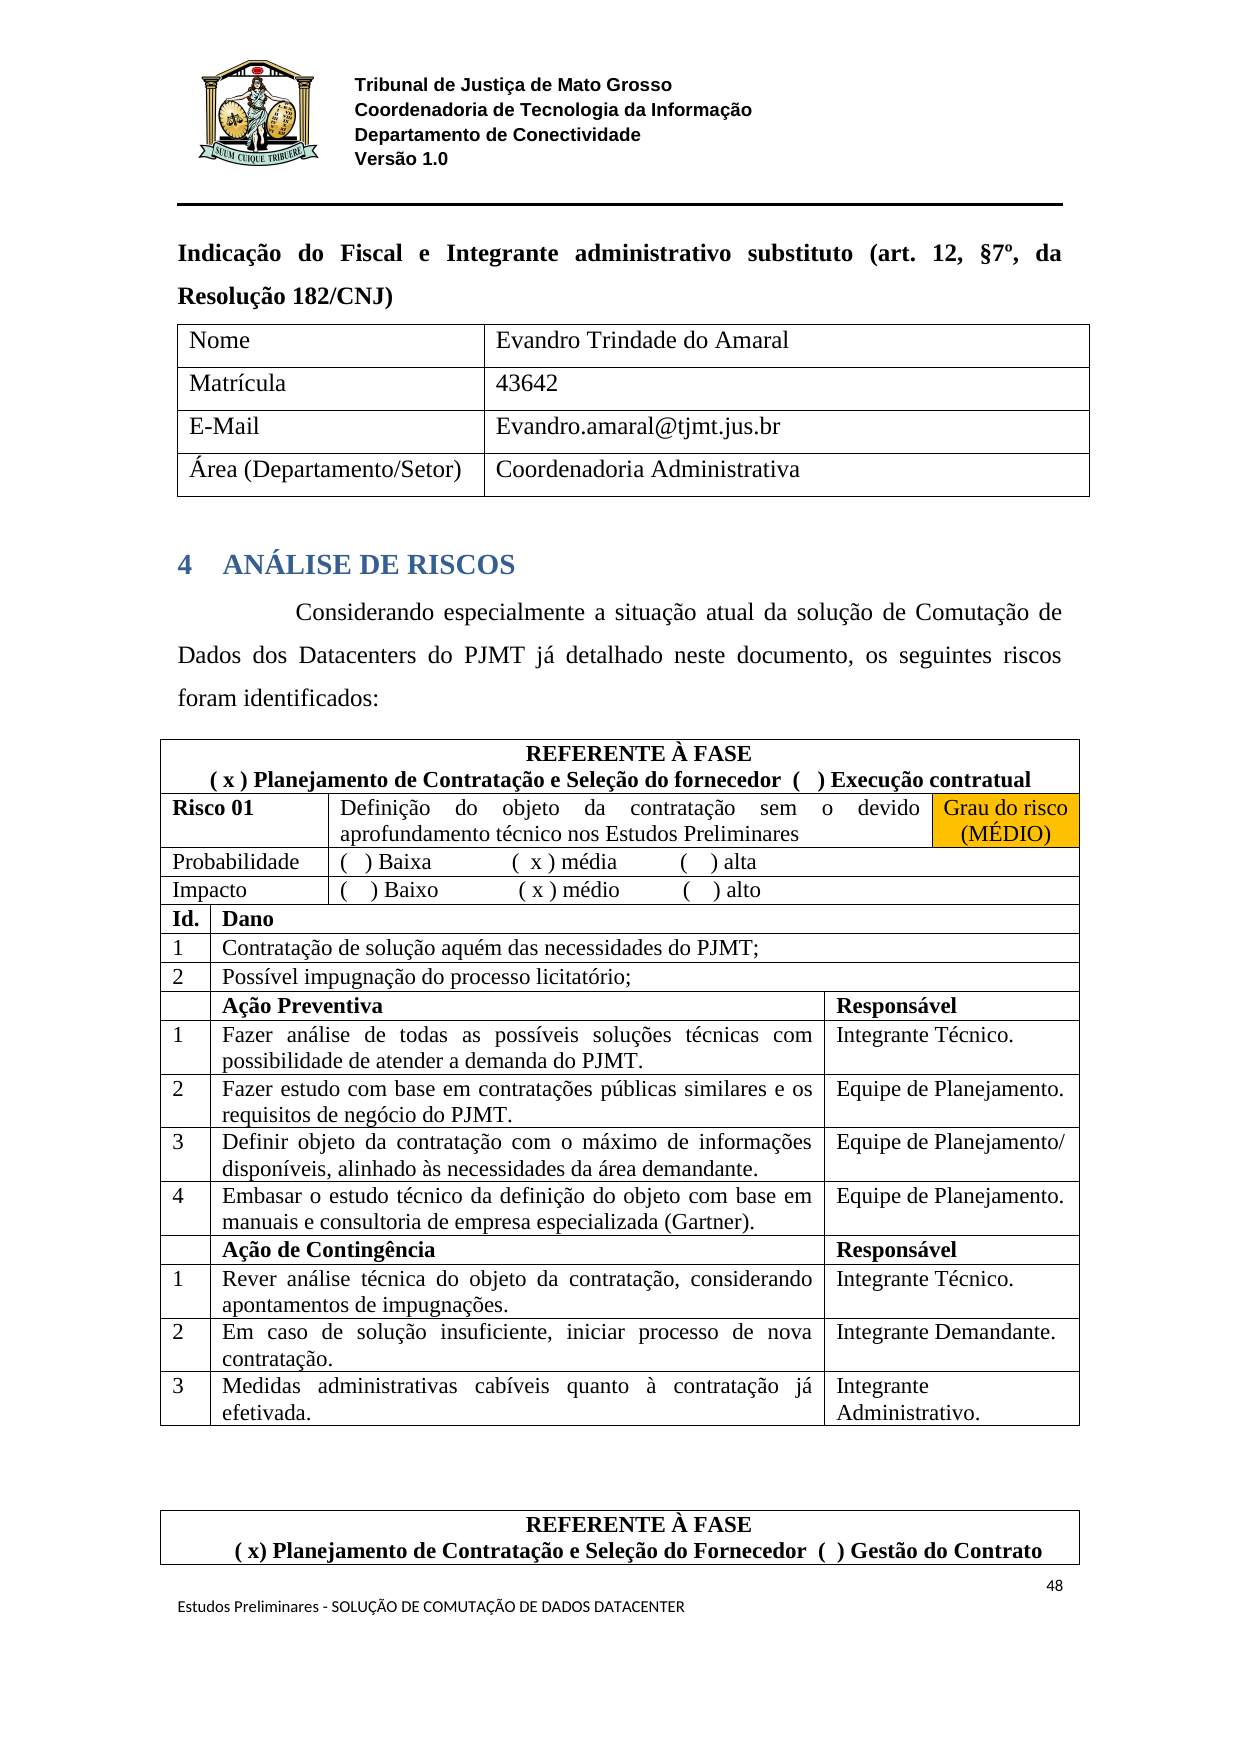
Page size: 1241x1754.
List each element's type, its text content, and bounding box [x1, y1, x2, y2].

text Indicação do Fiscal e Integrante administrativo substituto (art. 12, §7º, da Resolução 182/CNJ) [177, 238, 1063, 310]
table_cell Id. [161, 905, 210, 933]
table_cell 1 [161, 1021, 210, 1073]
table_cell Definição do objeto da contratação sem o devido aprofundamento técnico nos Estudos Preliminares [329, 794, 932, 847]
table_cell 1 [161, 1265, 210, 1317]
table_cell 2 [161, 1075, 210, 1127]
table_header Nome [178, 325, 484, 367]
picture [198, 60, 319, 166]
table_cell Coordenadoria Administrativa [485, 454, 1089, 496]
table_header REFERENTE À FASE ( x) Planejamento de Contratação e Seleção do Fornecedor ( ) Gestão do Contrato [161, 1511, 1079, 1564]
table_cell Matrícula [178, 368, 484, 410]
table_cell Responsável [825, 992, 1079, 1020]
table_cell 2 [161, 963, 210, 991]
table_cell ( ) Baixo ( x ) médio ( ) alto [329, 877, 1079, 904]
text Considerando especialmente a situação atual da solução de Comutação de Dados dos Datacenters do PJMT já detalhado neste documento, os seguintes riscos foram identificados: [177, 597, 1063, 712]
table_cell 43642 [485, 368, 1089, 410]
table_cell Impacto [161, 877, 328, 904]
table_cell Integrante Técnico. [825, 1021, 1079, 1073]
table_cell Equipe de Planejamento. [825, 1182, 1079, 1235]
table_cell 1 [161, 934, 210, 962]
table_cell Rever análise técnica do objeto da contratação, considerando apontamentos de impugnações. [211, 1265, 824, 1317]
table_cell Possível impugnação do processo licitatório; [211, 963, 1079, 991]
table_cell 3 [161, 1128, 210, 1181]
table_cell Ação de Contingência [211, 1236, 824, 1264]
table_cell 3 [161, 1372, 210, 1425]
table_cell Probabilidade [161, 848, 328, 876]
table_cell Medidas administrativas cabíveis quanto à contratação já efetivada. [211, 1372, 824, 1425]
table_cell Equipe de Planejamento. [825, 1075, 1079, 1127]
table_cell 2 [161, 1319, 210, 1371]
table_cell Grau do risco (MÉDIO) [933, 794, 1079, 847]
table_cell Contratação de solução aquém das necessidades do PJMT; [211, 934, 1079, 962]
table_cell Fazer análise de todas as possíveis soluções técnicas com possibilidade de atender a demanda do PJMT. [211, 1021, 824, 1073]
table_cell 4 [161, 1182, 210, 1235]
table_cell Responsável [825, 1236, 1079, 1264]
table_cell Equipe de Planejamento/ [825, 1128, 1079, 1181]
table_cell Integrante Demandante. [825, 1319, 1079, 1371]
table_cell Ação Preventiva [211, 992, 824, 1020]
table_header Evandro Trindade do Amaral [485, 325, 1089, 367]
table_cell Definir objeto da contratação com o máximo de informações disponíveis, alinhado às necessidades da área demandante. [211, 1128, 824, 1181]
table_cell Risco 01 [161, 794, 328, 847]
table_cell Embasar o estudo técnico da definição do objeto com base em manuais e consultoria de empresa especializada (Gartner). [211, 1182, 824, 1235]
table_cell ( ) Baixa ( x ) média ( ) alta [329, 848, 1079, 876]
table_cell Integrante Administrativo. [825, 1372, 1079, 1425]
table_cell [161, 1236, 210, 1264]
table_cell Área (Departamento/Setor) [178, 454, 484, 496]
table_cell [161, 992, 210, 1020]
table_cell E-Mail [178, 411, 484, 453]
table_cell Em caso de solução insuficiente, iniciar processo de nova contratação. [211, 1319, 824, 1371]
table_header REFERENTE À FASE ( x ) Planejamento de Contratação e Seleção do fornecedor ( ) Execução contratual [161, 740, 1079, 793]
subtitle ANÁLISE DE RISCOS [177, 547, 1063, 581]
table_cell Integrante Técnico. [825, 1265, 1079, 1317]
table_cell Fazer estudo com base em contratações públicas similares e os requisitos de negócio do PJMT. [211, 1075, 824, 1127]
table_cell Dano [211, 905, 1079, 933]
table_cell Evandro.amaral@tjmt.jus.br [485, 411, 1089, 453]
